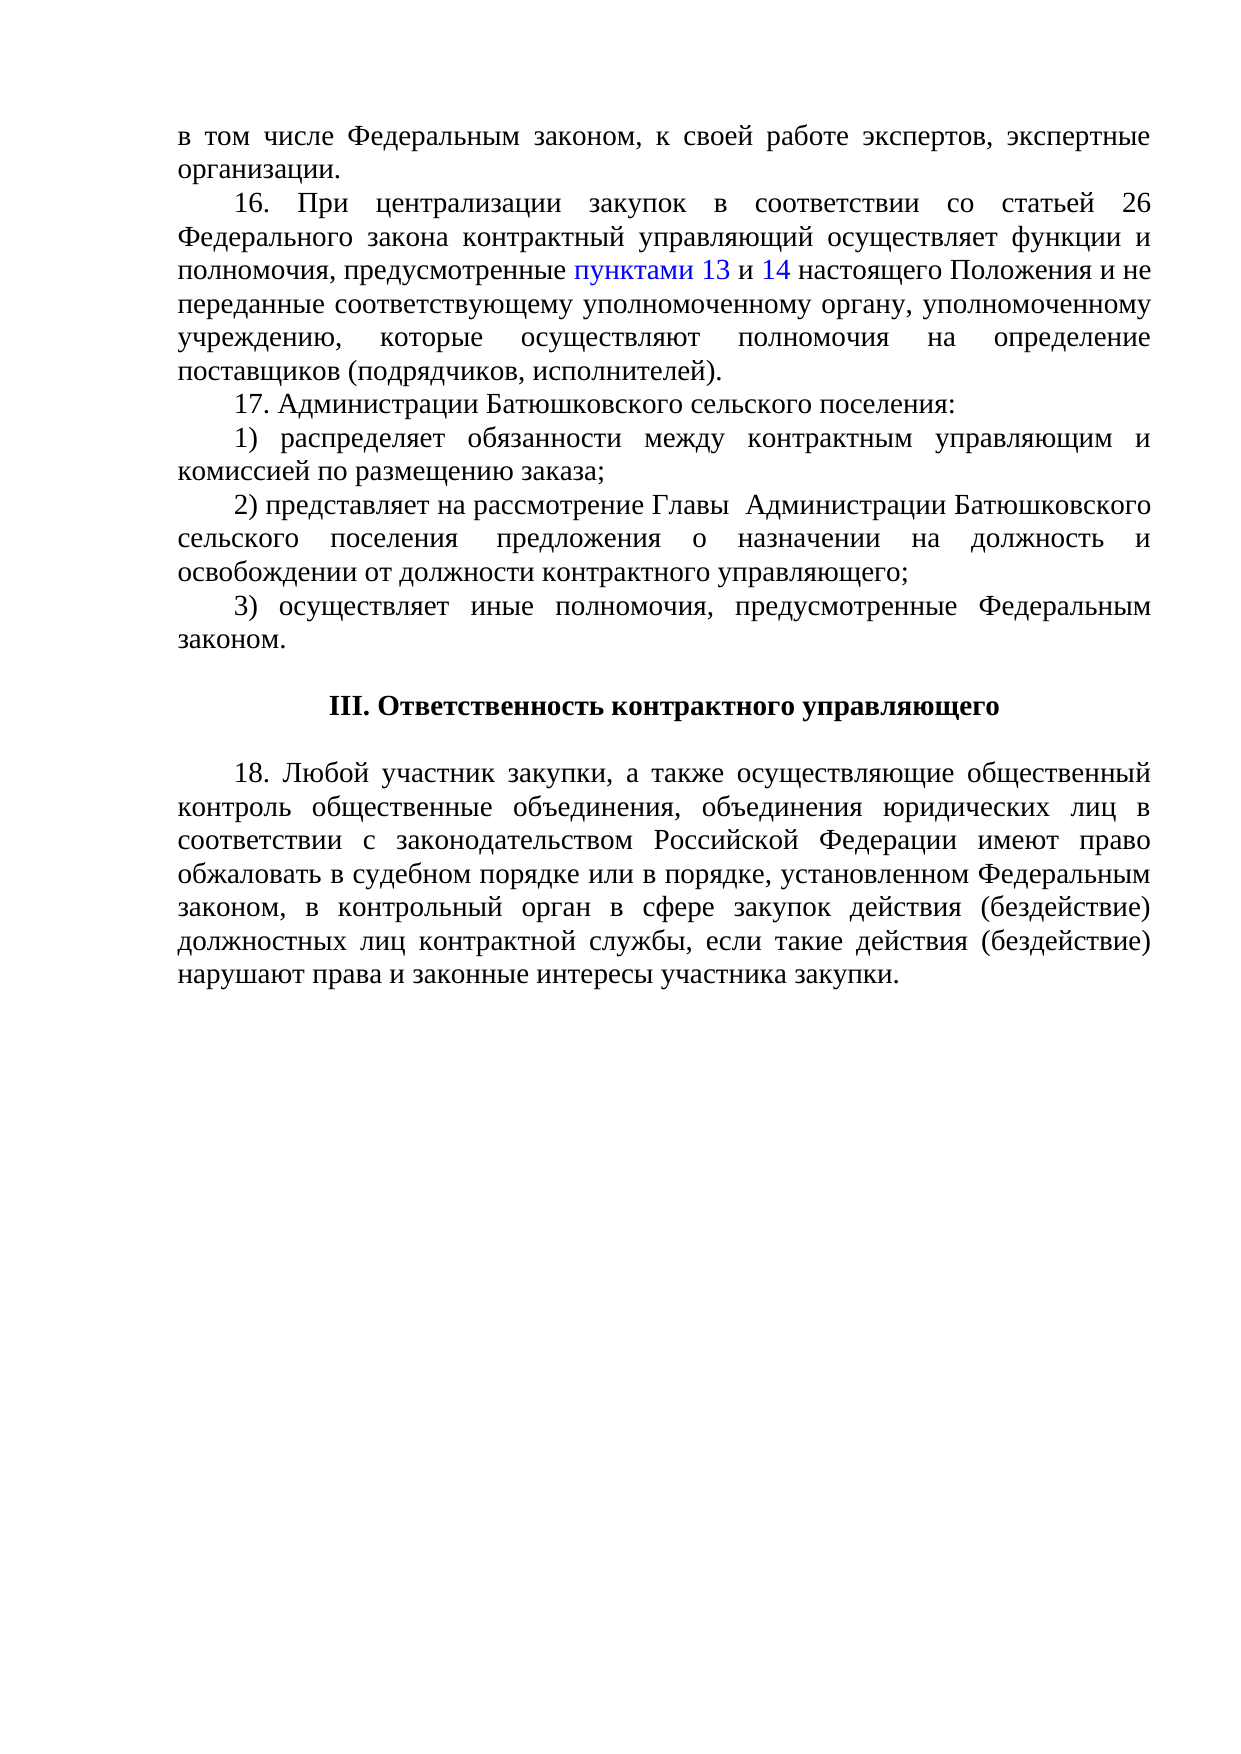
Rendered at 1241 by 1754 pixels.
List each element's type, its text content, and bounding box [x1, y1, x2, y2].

text 16. При централизации закупок в соответствии со статьей 26 Федерального закона контрактный управляющий осуществляет функции и полномочия, предусмотренные пунктами 13 и 14 настоящего Положения и не переданные соответствующему уполномоченному органу, уполномоченному учреждению, которые осуществляют полномочия на определение поставщиков (подрядчиков, исполнителей). [177, 185, 1152, 386]
text 1) распределяет обязанности между контрактным управляющим и комиссией по размещению заказа; [177, 420, 1152, 487]
text III. Ответственность контрактного управляющего [177, 688, 1152, 722]
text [177, 118, 1152, 185]
text 17. Администрации Батюшковского сельского поселения: [177, 386, 1152, 420]
text 3) осуществляет иные полномочия, предусмотренные Федеральным законом. [177, 588, 1152, 655]
text 2) представляет на рассмотрение Главы Администрации Батюшковского сельского поселения предложения о назначении на должность и освобождении от должности контрактного управляющего; [177, 487, 1152, 588]
text 18. Любой участник закупки, а также осуществляющие общественный контроль общественные объединения, объединения юридических лиц в соответствии с законодательством Российской Федерации имеют право обжаловать в судебном порядке или в порядке, установленном Федеральным законом, в контрольный орган в сфере закупок действия (бездействие) должностных лиц контрактной службы, если такие действия (бездействие) нарушают права и законные интересы участника закупки. [177, 755, 1152, 990]
